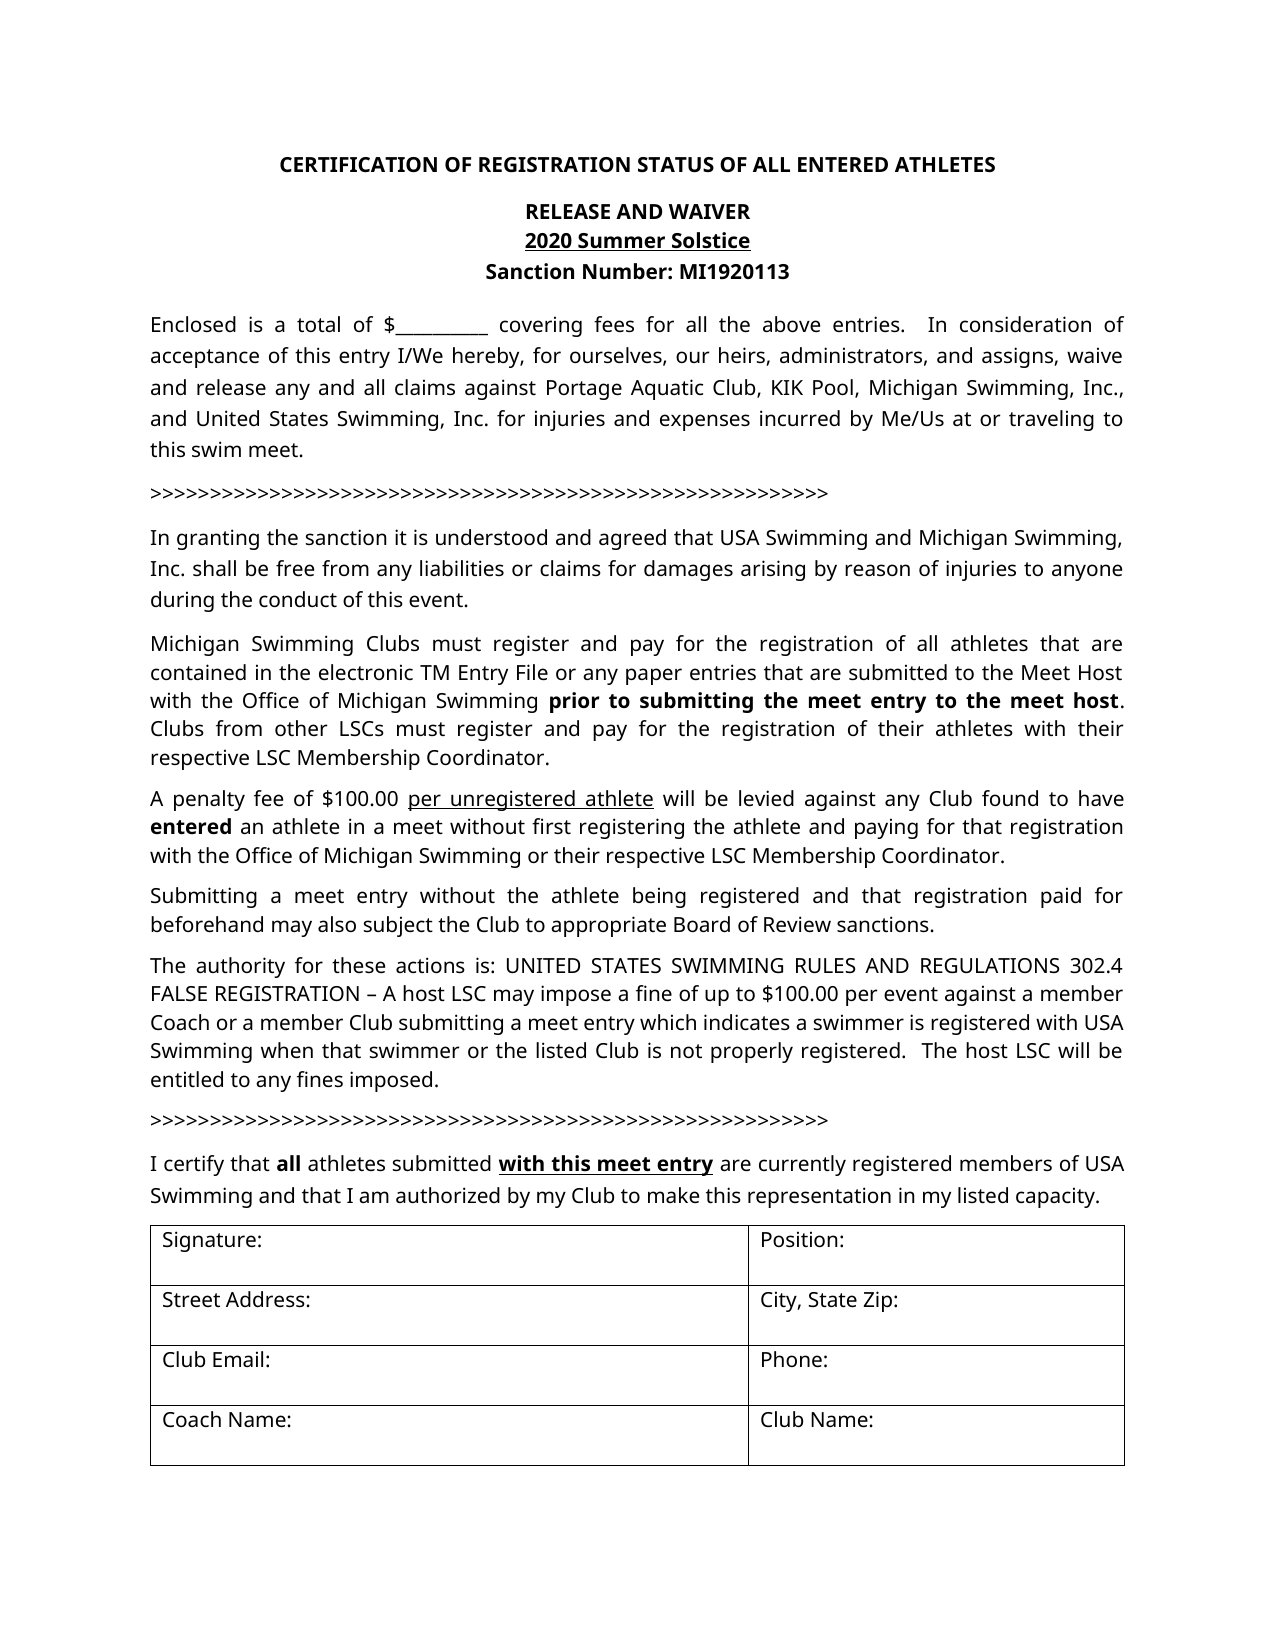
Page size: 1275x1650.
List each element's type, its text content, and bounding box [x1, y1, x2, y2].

text Submitting a meet entry without the athlete being registered and that registration paid for beforehand may also subject the Club to appropriate Board of Review sanctions. [150, 882, 1125, 938]
text Michigan Swimming Clubs must register and pay for the registration of all athletes that are contained in the electronic TM Entry File or any paper entries that are submitted to the Meet Host with the Office of Michigan Swimming prior to submitting the meet entry to the meet host. Clubs from other LSCs must register and pay for the registration of their athletes with their respective LSC Membership Coordinator. [150, 629, 1125, 771]
table_header Signature: [151, 1226, 748, 1284]
table_cell Club Name: [749, 1406, 1124, 1464]
text I certify that all athletes submitted with this meet entry are currently registered members of USA Swimming and that I am authorized by my Club to make this representation in my listed capacity. [150, 1149, 1125, 1209]
table_cell Coach Name: [151, 1406, 748, 1464]
text Sanction Number: MI1920113 [150, 257, 1125, 285]
table_cell Club Email: [151, 1346, 748, 1404]
text CERTIFICATION OF REGISTRATION STATUS OF ALL ENTERED ATHLETES [150, 150, 1125, 178]
table_header Position: [749, 1226, 1124, 1284]
text RELEASE WAIVER [150, 197, 1125, 226]
text 2020 Summer Solstice [150, 226, 1125, 254]
text >>>>>>>>>>>>>>>>>>>>>>>>>>>>>>>>>>>>>>>>>>>>>>>>>>>>>>>>> [150, 479, 1125, 508]
text >>>>>>>>>>>>>>>>>>>>>>>>>>>>>>>>>>>>>>>>>>>>>>>>>>>>>>>>> [150, 1106, 1125, 1134]
text Enclosed is a total of $__________ covering fees for all the above entries. In consideration of acceptance of this entry I/We hereby, for ourselves, our heirs, administrators, and assigns, waive and release any and all claims against Portage Aquatic Club, KIK Pool, Michigan Swimming, Inc., and United States Swimming, Inc. for injuries and expenses incurred by Me/Us at or traveling to this swim meet. [150, 310, 1125, 464]
table_cell Phone: [749, 1346, 1124, 1404]
table_cell Street Address: [151, 1286, 748, 1344]
text The authority for these actions is: UNITED STATES SWIMMING RULES REGULATIONS 302.4 FALSE REGISTRATION – A host LSC may impose a fine of up to $100.00 per event against a member Coach or a member Club submitting a meet entry which indicates a swimmer is registered with USA Swimming when that swimmer or the listed Club is not properly registered. The host LSC will be entitled to any fines imposed. [150, 951, 1125, 1093]
table_cell City, State Zip: [749, 1286, 1124, 1344]
text A penalty fee of $100.00 per unregistered athlete will be levied against any Club found to have entered an athlete in a meet without first registering the athlete and paying for that registration with the Office of Michigan Swimming or their respective LSC Membership Coordinator. [150, 784, 1125, 869]
text In granting the sanction it is understood and agreed that USA Swimming and Michigan Swimming, Inc. shall be free from any liabilities or claims for damages arising by reason of injuries to anyone during the conduct of this event. [150, 523, 1125, 614]
